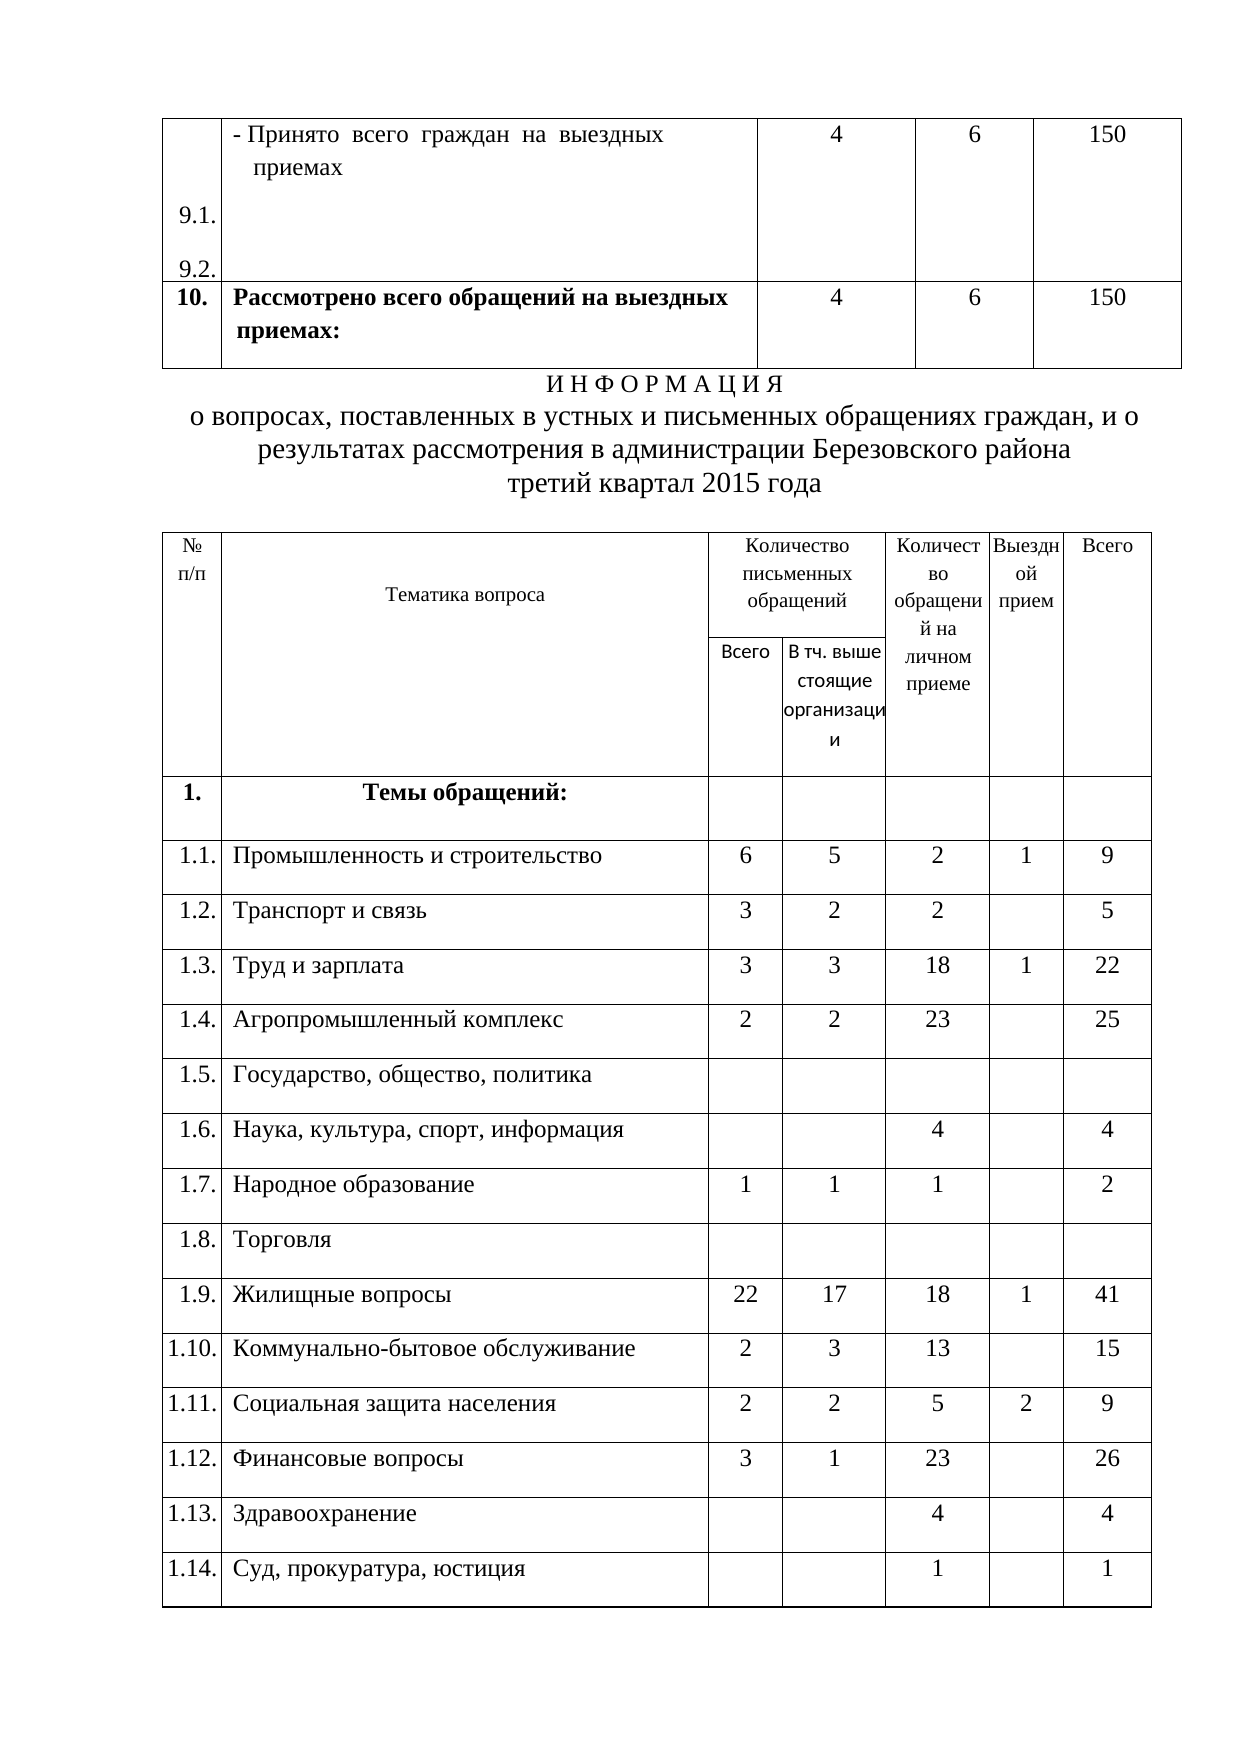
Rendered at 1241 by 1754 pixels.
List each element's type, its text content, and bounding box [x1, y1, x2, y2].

table_header Тематика вопроса [222, 533, 708, 776]
table_cell [990, 1059, 1063, 1113]
table_cell 4 [758, 119, 915, 281]
table_cell 3 [709, 1443, 782, 1497]
table_cell [886, 1224, 989, 1278]
table_cell [990, 1553, 1063, 1606]
table_cell 6 [916, 282, 1033, 368]
table_cell 22 [709, 1279, 782, 1332]
table_cell 26 [1064, 1443, 1151, 1497]
table_cell 150 [1034, 282, 1181, 368]
table_cell [886, 777, 989, 839]
table_cell Агропромышленный комплекс [222, 1005, 708, 1058]
table_cell 1 [783, 1169, 885, 1223]
table_header Всего [1064, 533, 1151, 776]
table_cell [990, 1005, 1063, 1058]
table_cell 1.9. [163, 1279, 221, 1332]
table_cell Труд и зарплата [222, 950, 708, 1003]
table_cell [1064, 777, 1151, 839]
table_cell [783, 1498, 885, 1552]
table_cell [709, 1059, 782, 1113]
table_cell [783, 1114, 885, 1168]
table_cell Рассмотрено всего обращений на выездных приемах: [222, 282, 757, 368]
table_header № п/п [163, 533, 221, 776]
table_cell 10. [163, 282, 221, 368]
table_cell 3 [709, 895, 782, 949]
table_cell - Принято всего граждан на выездных приемах [222, 119, 757, 281]
table_cell [709, 777, 782, 839]
subtitle И Н Ф О Р М А Ц И Я [177, 369, 1152, 398]
table_cell 1 [709, 1169, 782, 1223]
table_cell 22 [1064, 950, 1151, 1003]
table_cell Транспорт и связь [222, 895, 708, 949]
table_cell 1.12. [163, 1443, 221, 1497]
table_cell [783, 1553, 885, 1606]
table_cell [990, 1224, 1063, 1278]
table_cell 2 [1064, 1169, 1151, 1223]
table_cell Коммунально-бытовое обслуживание [222, 1334, 708, 1387]
table_cell 1.8. [163, 1224, 221, 1278]
table_cell Торговля [222, 1224, 708, 1278]
table_cell 1.2. [163, 895, 221, 949]
table_cell Жилищные вопросы [222, 1279, 708, 1332]
table_cell 2 [783, 1388, 885, 1442]
table_cell 4 [886, 1498, 989, 1552]
table_cell 23 [886, 1443, 989, 1497]
table_cell [990, 1443, 1063, 1497]
table_cell 18 [886, 1279, 989, 1332]
table_cell 2 [709, 1388, 782, 1442]
table_cell [709, 1498, 782, 1552]
table_cell [1064, 1224, 1151, 1278]
table_cell 1.14. [163, 1553, 221, 1606]
table_cell Суд, прокуратура, юстиция [222, 1553, 708, 1606]
table_cell [709, 1114, 782, 1168]
table_cell Темы обращений: [222, 777, 708, 839]
table_cell 1.10. [163, 1334, 221, 1387]
table_cell Государство, общество, политика [222, 1059, 708, 1113]
table_cell [990, 1114, 1063, 1168]
table_cell Народное образование [222, 1169, 708, 1223]
table_cell 41 [1064, 1279, 1151, 1332]
table_cell Здравоохранение [222, 1498, 708, 1552]
table_cell 9 [1064, 841, 1151, 894]
table_cell 25 [1064, 1005, 1151, 1058]
table_cell 1.7. [163, 1169, 221, 1223]
table_cell 1 [886, 1169, 989, 1223]
table_cell [709, 1224, 782, 1278]
table_cell 150 [1034, 119, 1181, 281]
table_cell 2 [886, 895, 989, 949]
text о вопросах, поставленных в устных и письменных обращениях граждан, и о результатах рассмотрения в администрации Березовского района [177, 398, 1152, 465]
table_cell 1.1. [163, 841, 221, 894]
table_cell [783, 1059, 885, 1113]
table_cell 1 [990, 1279, 1063, 1332]
table_cell [783, 1224, 885, 1278]
table_cell 4 [886, 1114, 989, 1168]
table_cell 13 [886, 1334, 989, 1387]
table_cell Наука, культура, спорт, информация [222, 1114, 708, 1168]
table_cell [990, 1334, 1063, 1387]
table_cell [990, 1498, 1063, 1552]
table_cell 3 [783, 1334, 885, 1387]
table_cell [990, 1169, 1063, 1223]
table_cell 2 [709, 1005, 782, 1058]
table_cell 2 [886, 841, 989, 894]
table_cell 1.4. [163, 1005, 221, 1058]
table_cell 15 [1064, 1334, 1151, 1387]
table_cell 2 [709, 1334, 782, 1387]
table_cell 1.11. [163, 1388, 221, 1442]
table_cell 1 [783, 1443, 885, 1497]
table_cell Социальная защита населения [222, 1388, 708, 1442]
table_cell 1 [886, 1553, 989, 1606]
table_cell 5 [886, 1388, 989, 1442]
table_cell [990, 895, 1063, 949]
table_cell [783, 777, 885, 839]
table_cell 1.6. [163, 1114, 221, 1168]
table_cell 2 [990, 1388, 1063, 1442]
table_cell 1. [163, 777, 221, 839]
table_cell [709, 1553, 782, 1606]
table_cell 1.3. [163, 950, 221, 1003]
text третий квартал 2015 года [177, 465, 1152, 499]
table_cell 6 [709, 841, 782, 894]
table_cell 6 [916, 119, 1033, 281]
table_header Количество письменных обращений [709, 533, 885, 637]
table_header Количество обращений на личном приеме [886, 533, 989, 776]
table_cell 1.13. [163, 1498, 221, 1552]
table_cell Всего [709, 638, 782, 776]
table_cell 9 [1064, 1388, 1151, 1442]
table_cell 2 [783, 895, 885, 949]
table_cell 5 [1064, 895, 1151, 949]
table_cell Финансовые вопросы [222, 1443, 708, 1497]
table_cell [990, 777, 1063, 839]
table_cell 1 [990, 950, 1063, 1003]
table_cell 2 [783, 1005, 885, 1058]
table_cell 3 [783, 950, 885, 1003]
table_cell 5 [783, 841, 885, 894]
table_cell 4 [758, 282, 915, 368]
table_cell [1064, 1059, 1151, 1113]
table_header Выездной прием [990, 533, 1063, 776]
table_cell Промышленность и строительство [222, 841, 708, 894]
table_cell 1 [990, 841, 1063, 894]
table_cell 18 [886, 950, 989, 1003]
table_cell 1 [1064, 1553, 1151, 1606]
table_cell 3 [709, 950, 782, 1003]
table_cell 23 [886, 1005, 989, 1058]
table_cell 17 [783, 1279, 885, 1332]
table_cell 1.5. [163, 1059, 221, 1113]
table_cell В тч. выше стоящие организации [783, 638, 885, 776]
table_cell [886, 1059, 989, 1113]
table_cell 4 [1064, 1114, 1151, 1168]
table_cell 4 [1064, 1498, 1151, 1552]
